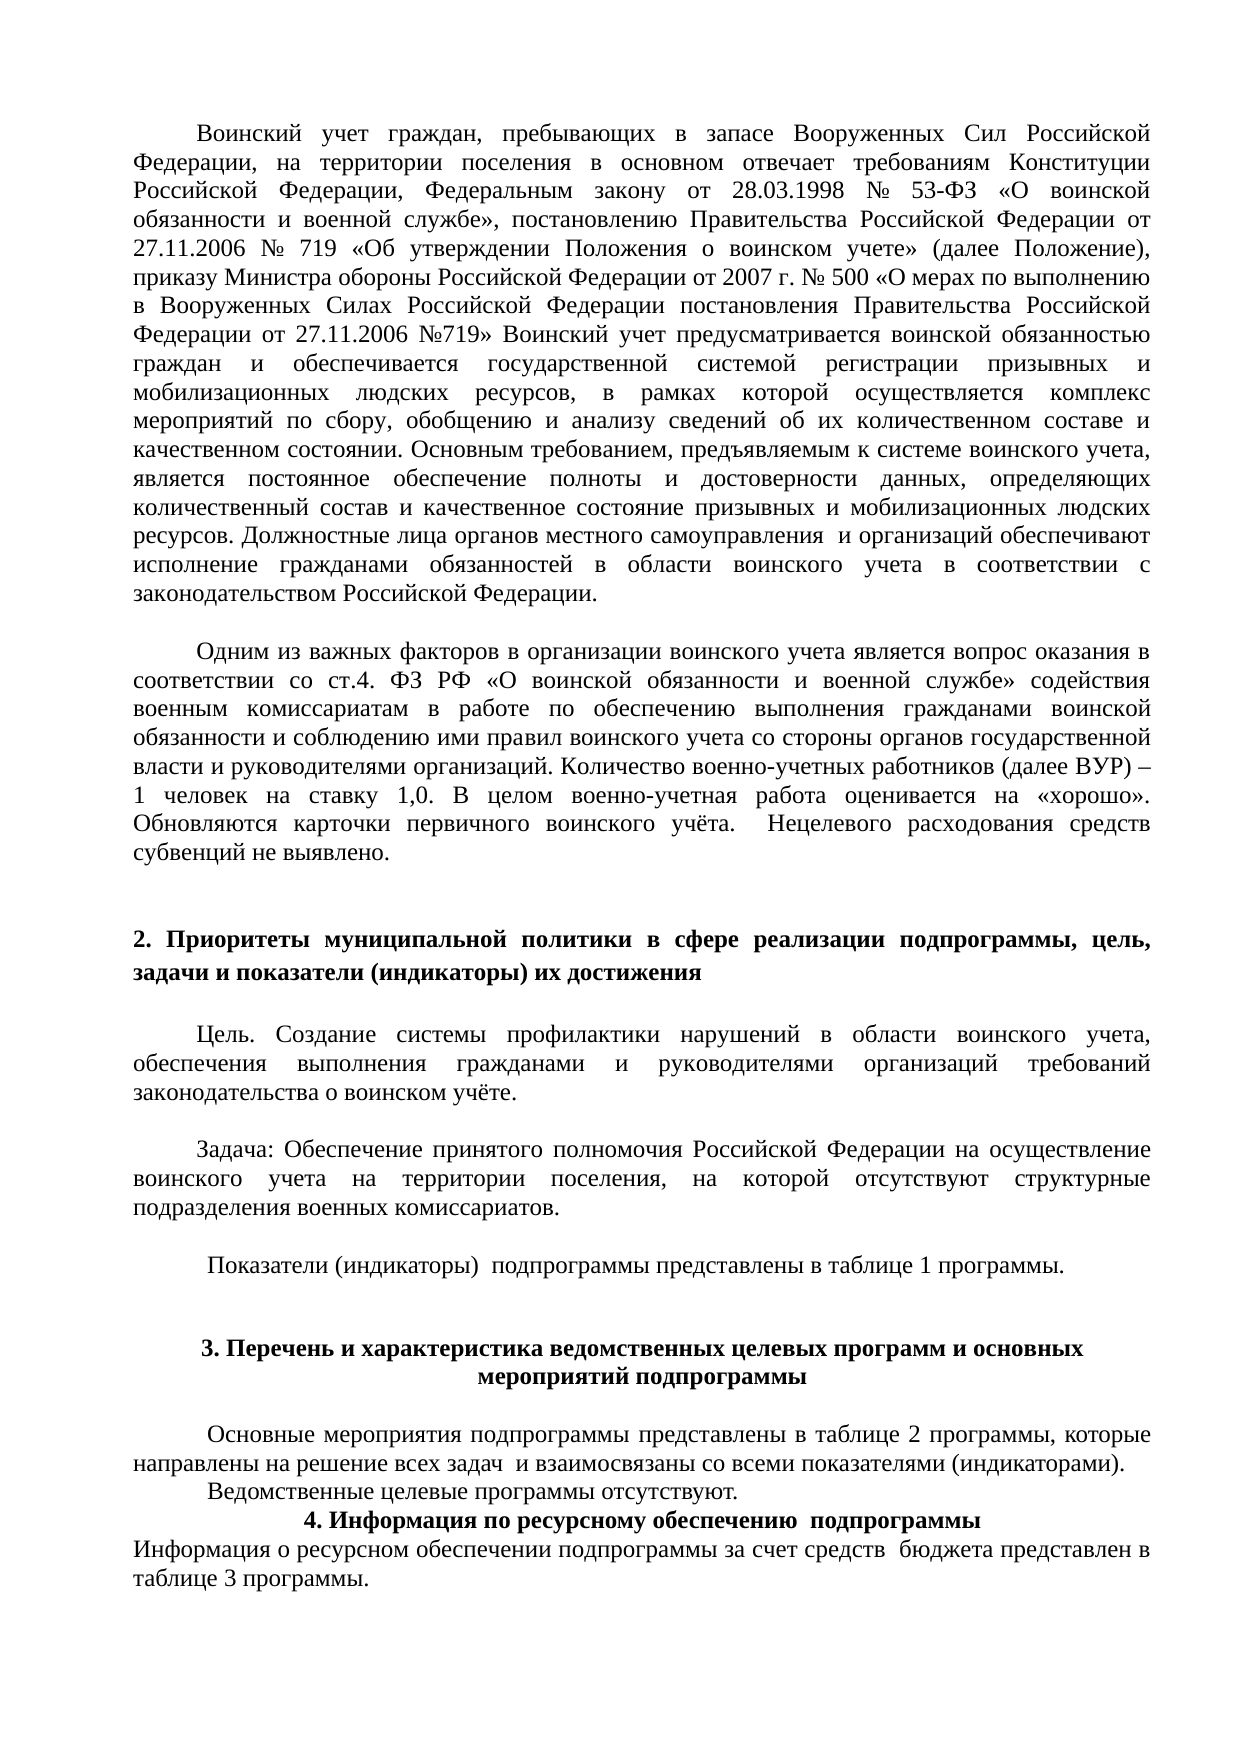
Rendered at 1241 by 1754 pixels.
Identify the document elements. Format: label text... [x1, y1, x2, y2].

text Воинский учет граждан, пребывающих в запасе Вооруженных Сил Российской Федерации, на территории поселения в основном отвечает требованиям Конституции Российской Федерации, Федеральным закону от 28.03.1998 № 53-ФЗ «О воинской обязанности и военной службе», постановлению Правительства Российской Федерации от 27.11.2006 № 719 «Об утверждении Положения о воинском учете» (далее Положение), приказу Министра обороны Российской Федерации от 2007 г. № 500 «О мерах по выполнению в Вооруженных Силах Российской Федерации постановления Правительства Российской Федерации от 27.11.2006 №719» Воинский учет предусматривается воинской обязанностью граждан и обеспечивается государственной системой регистрации призывных и мобилизационных людских ресурсов, в рамках которой осуществляется комплекс мероприятий по сбору, обобщению и анализу сведений об их количественном составе и качественном состоянии. Основным требованием, предъявляемым к системе воинского учета, является постоянное обеспечение полноты и достоверности данных, определяющих количественный состав и качественное состояние призывных и мобилизационных людских ресурсов. Должностные лица органов местного самоуправления и организаций обеспечивают исполнение гражданами обязанностей в области воинского учета в соответствии с законодательством Российской Федерации. [133, 118, 1152, 607]
text 2. Приоритеты муниципальной политики в сфере реализации подпрограммы, цель, задачи и показатели (индикаторы) их достижения [133, 924, 1152, 986]
text Ведомственные целевые программы отсутствуют. [133, 1476, 1152, 1505]
text Основные мероприятия подпрограммы представлены в таблице 2 программы, которые направлены на решение всех задач и взаимосвязаны со всеми показателями (индикаторами). [133, 1419, 1152, 1476]
text Задача: Обеспечение принятого полномочия Российской Федерации на осуществление воинского учета на территории поселения, на которой отсутствуют структурные подразделения военных комиссариатов. [133, 1134, 1152, 1221]
text Одним из важных факторов в организации воинского учета является вопрос оказания в соответствии со ст.4. ФЗ РФ «О воинской обязанности и военной службе» содействия военным комиссариатам в работе по обеспечению выполнения гражданами воинской обязанности и соблюдению ими правил воинского учета со стороны органов государственной власти и руководителями организаций. Количество военно-учетных работников (далее ВУР) – 1 человек на ставку 1,0. В целом военно-учетная работа оценивается на «хорошо». Обновляются карточки первичного воинского учёта. Нецелевого расходования средств субвенций не выявлено. [133, 636, 1152, 866]
text 3. Перечень и характеристика ведомственных целевых программ и основных мероприятий подпрограммы [133, 1333, 1152, 1390]
text Информация о ресурсном обеспечении подпрограммы за счет средств бюджета представлен в таблице 3 программы. [133, 1534, 1152, 1591]
text Показатели (индикаторы) подпрограммы представлены в таблице 1 программы. [133, 1250, 1152, 1279]
text Цель. Создание системы профилактики нарушений в области воинского учета, обеспечения выполнения гражданами и руководителями организаций требований законодательства о воинском учёте. [133, 1019, 1152, 1105]
text 4. Информация по ресурсному обеспечению подпрограммы [133, 1505, 1152, 1534]
